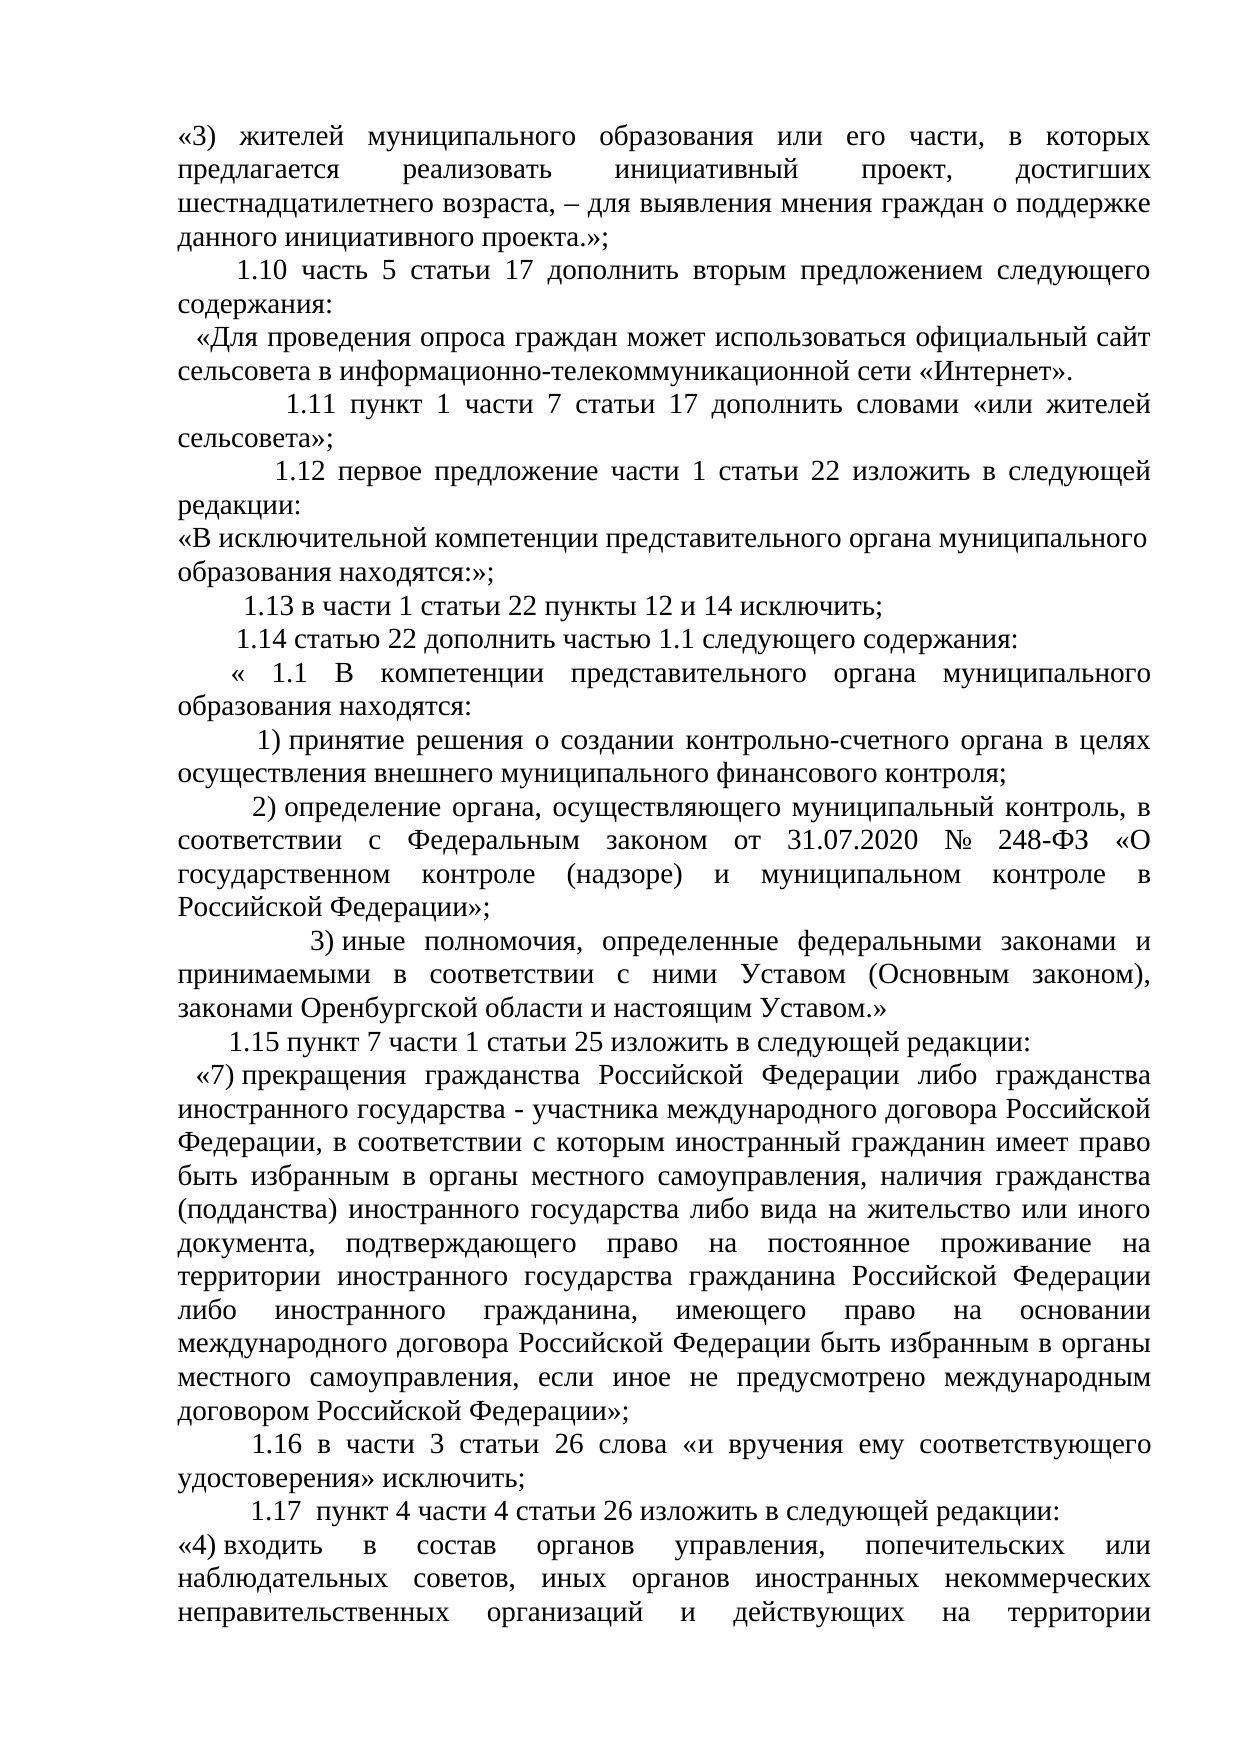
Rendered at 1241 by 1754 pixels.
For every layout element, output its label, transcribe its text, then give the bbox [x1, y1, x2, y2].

text 1.10 часть 5 статьи 17 дополнить вторым предложением следующего содержания: [177, 252, 1152, 319]
text 3) иные полномочия, определенные федеральными законами и принимаемыми в соответствии с ними Уставом (Основным законом), законами Оренбургской области и настоящим Уставом.» [177, 923, 1152, 1024]
text 1) принятие решения о создании контрольно-счетного органа в целях осуществления внешнего муниципального финансового контроля; [177, 722, 1152, 789]
text 1.16 в части 3 статьи 26 слова «и вручения ему соответствующего удостоверения» исключить; [177, 1426, 1152, 1493]
text «7) прекращения гражданства Российской Федерации либо гражданства иностранного государства - участника международного договора Российской Федерации, в соответствии с которым иностранный гражданин имеет право быть избранным в органы местного самоуправления, наличия гражданства (подданства) иностранного государства либо вида на жительство или иного документа, подтверждающего право на постоянное проживание на территории иностранного государства гражданина Российской Федерации либо иностранного гражданина, имеющего право на основании международного договора Российской Федерации быть избранным в органы местного самоуправления, если иное не предусмотрено международным договором Российской Федерации»; [177, 1057, 1152, 1426]
text 1.11 пункт 1 части 7 статьи 17 дополнить словами «или жителей сельсовета»; [177, 386, 1152, 453]
text 2) определение органа, осуществляющего муниципальный контроль, в соответствии с Федеральным законом от 31.07.2020 № 248-ФЗ «О государственном контроле (надзоре) и муниципальном контроле в Российской Федерации»; [177, 789, 1152, 923]
text 1.12 первое предложение части 1 статьи 22 изложить в следующей редакции: [177, 453, 1152, 521]
text «Для проведения опроса граждан может использоваться официальный сайт сельсовета в информационно-телекоммуникационной сети «Интернет». [177, 319, 1152, 386]
text 1.13 в части 1 статьи 22 пункты 12 и 14 исключить; [177, 588, 1152, 621]
text 1.17 пункт 4 части 4 статьи 26 изложить в следующей редакции: [177, 1493, 1152, 1527]
text « 1.1 В компетенции представительного органа муниципального образования находятся: [177, 655, 1152, 722]
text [177, 1527, 1152, 1627]
text 1.15 пункт 7 части 1 статьи 25 изложить в следующей редакции: [177, 1024, 1152, 1057]
text «3) жителей муниципального образования или его части, в которых предлагается реализовать инициативный проект, достигших шестнадцатилетнего возраста, – для выявления мнения граждан о поддержке данного инициативного проекта.»; [177, 118, 1152, 252]
text «В исключительной компетенции представительного органа муниципального образования находятся:»; [177, 521, 1152, 588]
text 1.14 статью 22 дополнить частью 1.1 следующего содержания: [177, 621, 1152, 655]
